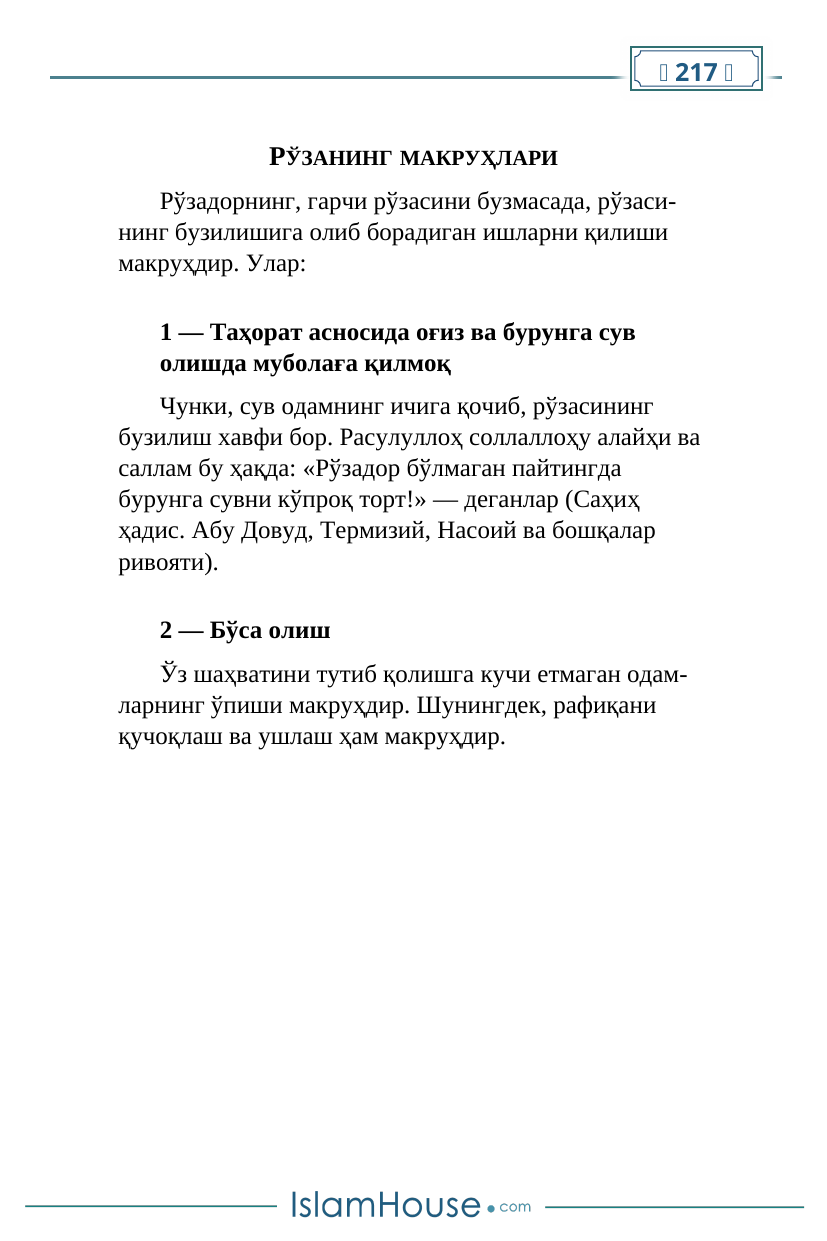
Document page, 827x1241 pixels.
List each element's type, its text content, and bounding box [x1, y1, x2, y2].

text Чунки, сув одамнинг ичига қочиб, рўзасининг бузилиш хавфи бор. Расулуллоҳ соллаллоҳу алайҳи ва саллам бу ҳақда: «Рўзадор бўлмаган пайтингда бурунга сувни кўпроқ торт!» — деганлар (Саҳиҳ ҳадис. Абу Довуд, Термизий, Насоий ва бошқалар ривояти). [118, 391, 709, 575]
picture [18, 1186, 277, 1223]
text Рўзанинг макруҳлари [118, 140, 709, 171]
text Рўзадорнинг, гарчи рўзасини бузмасада, рўзаси-нинг бузилишига олиб борадиган ишларни қилиши макруҳдир. Улар: [118, 186, 709, 277]
picture [284, 1186, 805, 1224]
text 1 — Таҳорат асносида оғиз ва бурунга сув олишда муболаға қилмоқ [159, 317, 709, 377]
text 2 — Бўса олиш [159, 615, 709, 644]
text Ўз шаҳватини тутиб қолишга кучи етмаган одам-ларнинг ўпиши макруҳдир. Шунингдек, рафиқани қучоқлаш ва ушлаш ҳам макруҳдир. [118, 659, 709, 749]
